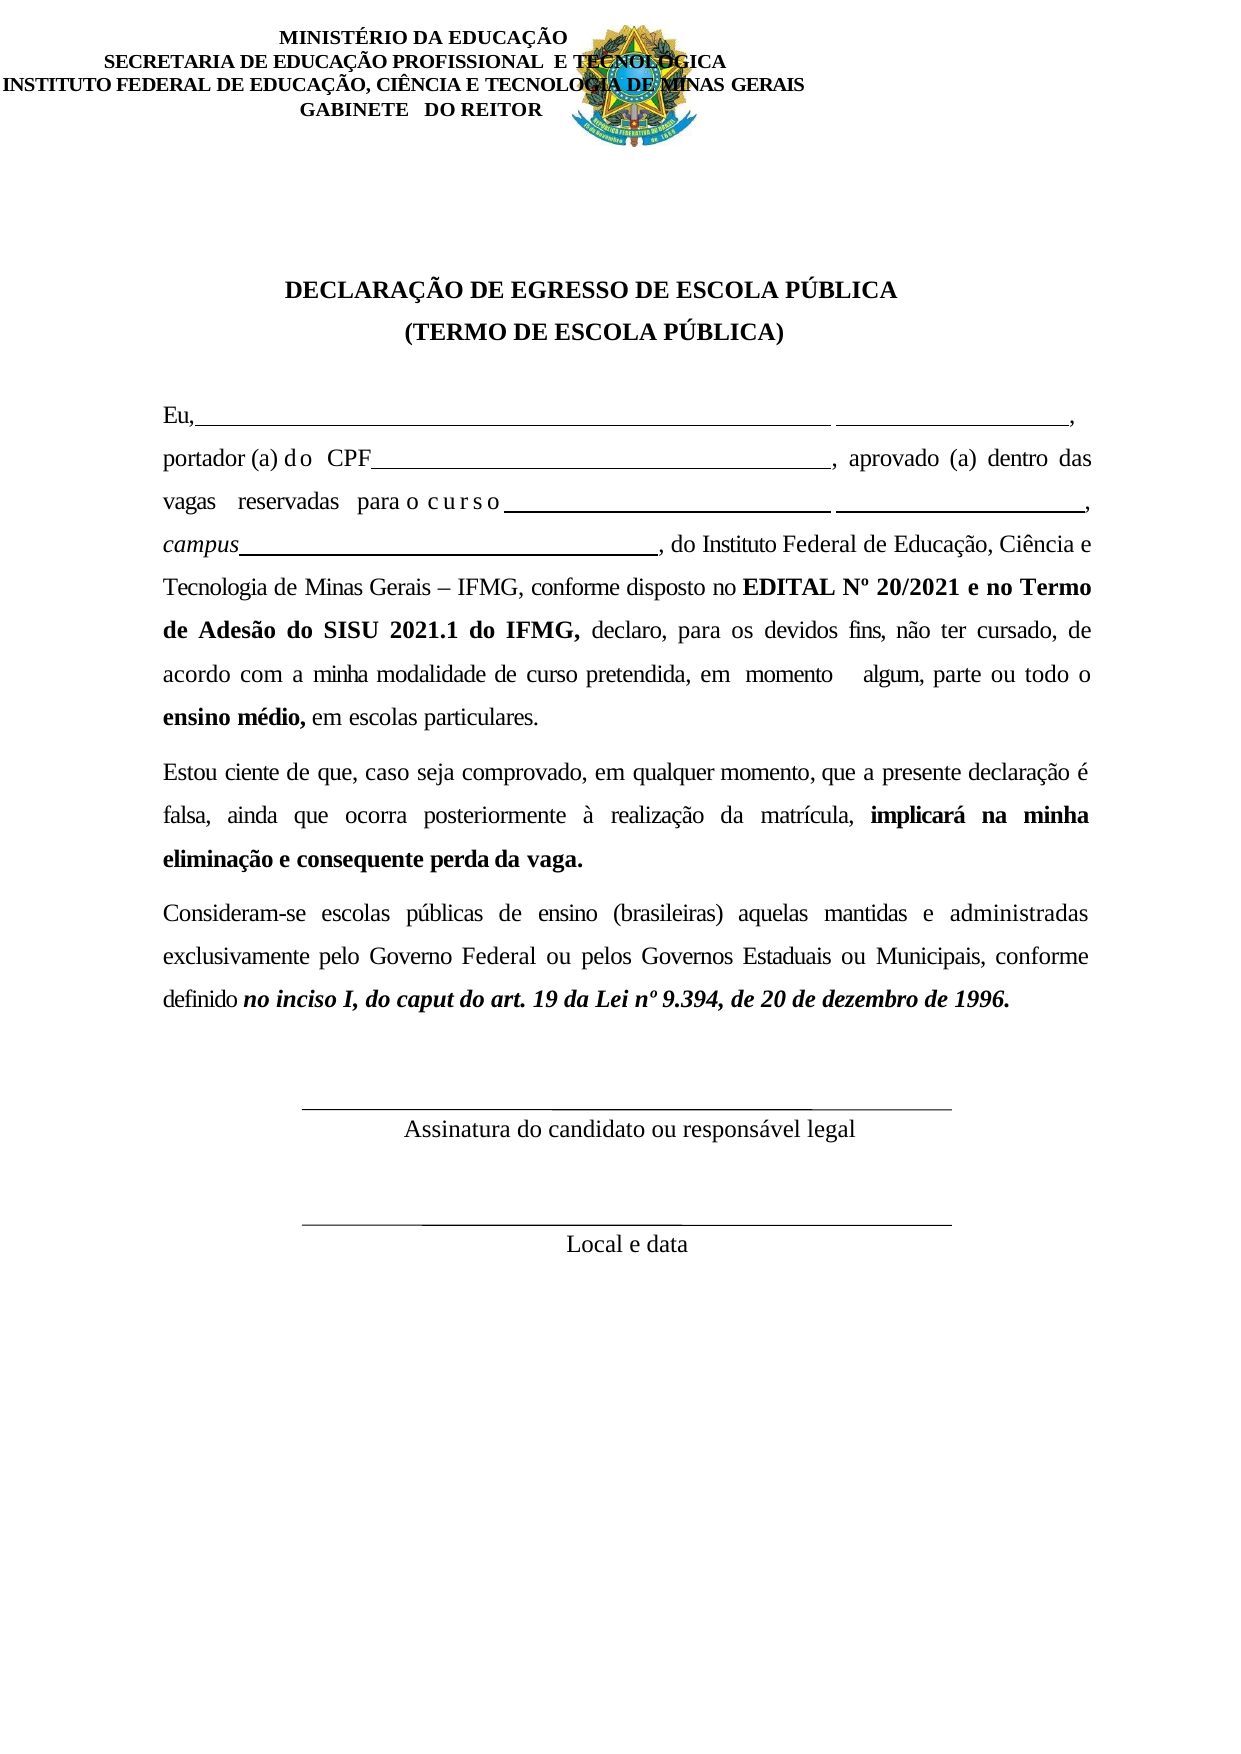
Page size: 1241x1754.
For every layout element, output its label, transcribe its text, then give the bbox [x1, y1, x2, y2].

text Estou ciente de que, caso seja comprovado, em qualquer momento, que a presente declaração é falsa, ainda que ocorra posteriormente à realização da matrícula, implicará na minha eliminação e consequente perda da vaga. [163, 757, 1090, 872]
picture [571, 25, 697, 147]
picture [572, 79, 580, 90]
text (TERMO DE ESCOLA PÚBLICA) [77, 318, 1086, 346]
text Eu, , portador (a) do CPF , aprovado (a) dentro das vagas reservadas para o curso , campus , do Instituto Federal de Educação, Ciência e Tecnologia de Minas Gerais – IFMG, conforme disposto no EDITAL Nº 20/2021 e no Termo de Adesão do SISU 2021.1 do IFMG, declaro, para os devidos fins, não ter cursado, de acordo com a minha modalidade de curso pretendida, em momento algum, parte ou todo o ensino médio, em escolas particulares. [163, 400, 1092, 731]
text DECLARAÇÃO DE EGRESSO DE ESCOLA PÚBLICA [77, 276, 1086, 304]
text Consideram-se escolas públicas de ensino (brasileiras) aquelas mantidas e administradas exclusivamente pelo Governo Federal ou pelos Governos Estaduais ou Municipais, conforme definido no inciso I, do caput do art. 19 da Lei nº 9.394, de 20 de dezembro de 1996. [163, 898, 1089, 1013]
text Local e data [349, 1229, 905, 1258]
text Assinatura do candidato ou responsável legal [404, 1114, 1165, 1143]
